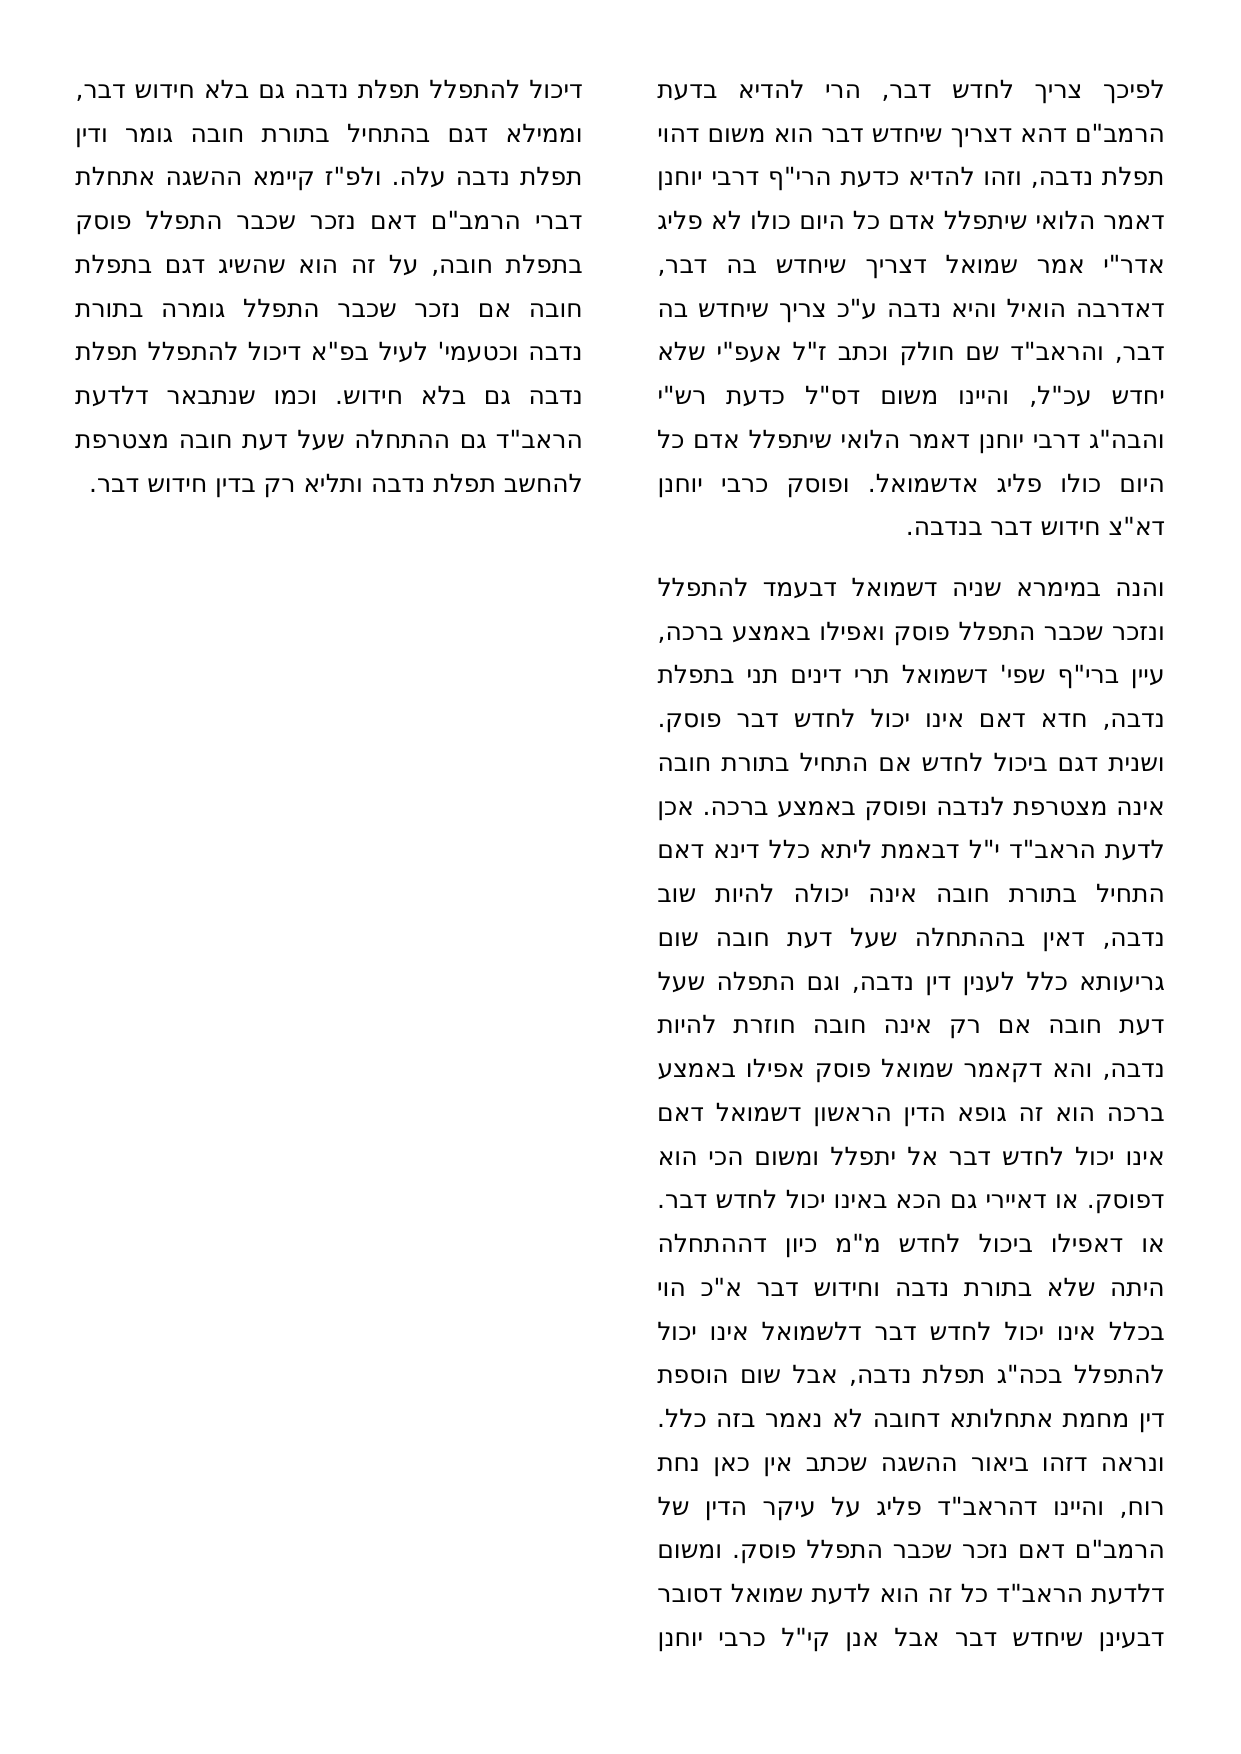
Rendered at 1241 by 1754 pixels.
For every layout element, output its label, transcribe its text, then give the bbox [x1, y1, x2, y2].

text והנה במימרא שניה דשמואל דבעמד להתפלל ונזכר שכבר התפלל פוסק ואפילו באמצע ברכה, עיין ברי"ף שפי' דשמואל תרי דינים תני בתפלת נדבה, חדא דאם אינו יכול לחדש דבר פוסק. ושנית דגם ביכול לחדש אם התחיל בתורת חובה אינה מצטרפת לנדבה ופוסק באמצע ברכה. אכן לדעת הראב"ד י"ל דבאמת ליתא כלל דינא דאם התחיל בתורת חובה אינה יכולה להיות שוב נדבה, דאין בההתחלה שעל דעת חובה שום גריעותא כלל לענין דין נדבה, וגם התפלה שעל דעת חובה אם רק אינה חובה חוזרת להיות נדבה, והא דקאמר שמואל פוסק אפילו באמצע ברכה הוא זה גופא הדין הראשון דשמואל דאם אינו יכול לחדש דבר אל יתפלל ומשום הכי הוא דפוסק. או דאיירי גם הכא באינו יכול לחדש דבר. או דאפילו ביכול לחדש מ"מ כיון דההתחלה היתה שלא בתורת נדבה וחידוש דבר א"כ הוי בכלל אינו יכול לחדש דבר דלשמואל אינו יכול להתפלל בכה"ג תפלת נדבה, אבל שום הוספת דין מחמת אתחלותא דחובה לא נאמר בזה כלל. ונראה דזהו ביאור ההשגה שכתב אין כאן נחת רוח, והיינו דהראב"ד פליג על עיקר הדין של הרמב"ם דאם נזכר שכבר התפלל פוסק. ומשום דלדעת הראב"ד כל זה הוא לדעת שמואל דסובר דבעינן שיחדש דבר אבל אנן קי"ל כרבי יוחנן דיכול להתפלל תפלת נדבה גם בלא חידוש דבר, וממילא דגם בהתחיל בתורת חובה גומר ודין תפלת נדבה עלה. ולפ"ז קיימא ההשגה אתחלת דברי הרמב"ם דאם נזכר שכבר התפלל פוסק בתפלת חובה, על זה הוא שהשיג דגם בתפלת חובה אם נזכר שכבר התפלל גומרה בתורת נדבה וכטעמי' לעיל בפ"א דיכול להתפלל תפלת נדבה גם בלא חידוש. וכמו שנתבאר דלדעת הראב"ד גם ההתחלה שעל דעת חובה מצטרפת להחשב תפלת נדבה ותליא רק בדין חידוש דבר. [75, 75, 583, 498]
text והנה במימרא שניה דשמואל דבעמד להתפלל ונזכר שכבר התפלל פוסק ואפילו באמצע ברכה, עיין ברי"ף שפי' דשמואל תרי דינים תני בתפלת נדבה, חדא דאם אינו יכול לחדש דבר פוסק. ושנית דגם ביכול לחדש אם התחיל בתורת חובה אינה מצטרפת לנדבה ופוסק באמצע ברכה. אכן לדעת הראב"ד י"ל דבאמת ליתא כלל דינא דאם התחיל בתורת חובה אינה יכולה להיות שוב נדבה, דאין בההתחלה שעל דעת חובה שום גריעותא כלל לענין דין נדבה, וגם התפלה שעל דעת חובה אם רק אינה חובה חוזרת להיות נדבה, והא דקאמר שמואל פוסק אפילו באמצע ברכה הוא זה גופא הדין הראשון דשמואל דאם אינו יכול לחדש דבר אל יתפלל ומשום הכי הוא דפוסק. או דאיירי גם הכא באינו יכול לחדש דבר. או דאפילו ביכול לחדש מ"מ כיון דההתחלה היתה שלא בתורת נדבה וחידוש דבר א"כ הוי בכלל אינו יכול לחדש דבר דלשמואל אינו יכול להתפלל בכה"ג תפלת נדבה, אבל שום הוספת דין מחמת אתחלותא דחובה לא נאמר בזה כלל. ונראה דזהו ביאור ההשגה שכתב אין כאן נחת רוח, והיינו דהראב"ד פליג על עיקר הדין של הרמב"ם דאם נזכר שכבר התפלל פוסק. ומשום דלדעת הראב"ד כל זה הוא לדעת שמואל דסובר דבעינן שיחדש דבר אבל אנן קי"ל כרבי יוחנן דיכול להתפלל תפלת נדבה גם בלא חידוש דבר, וממילא דגם בהתחיל בתורת חובה גומר ודין תפלת נדבה עלה. ולפ"ז קיימא ההשגה אתחלת דברי הרמב"ם דאם נזכר שכבר התפלל פוסק בתפלת חובה, על זה הוא שהשיג דגם בתפלת חובה אם נזכר שכבר התפלל גומרה בתורת נדבה וכטעמי' לעיל בפ"א דיכול להתפלל תפלת נדבה גם בלא חידוש. וכמו שנתבאר דלדעת הראב"ד גם ההתחלה שעל דעת חובה מצטרפת להחשב תפלת נדבה ותליא רק בדין חידוש דבר. [657, 573, 1165, 1652]
